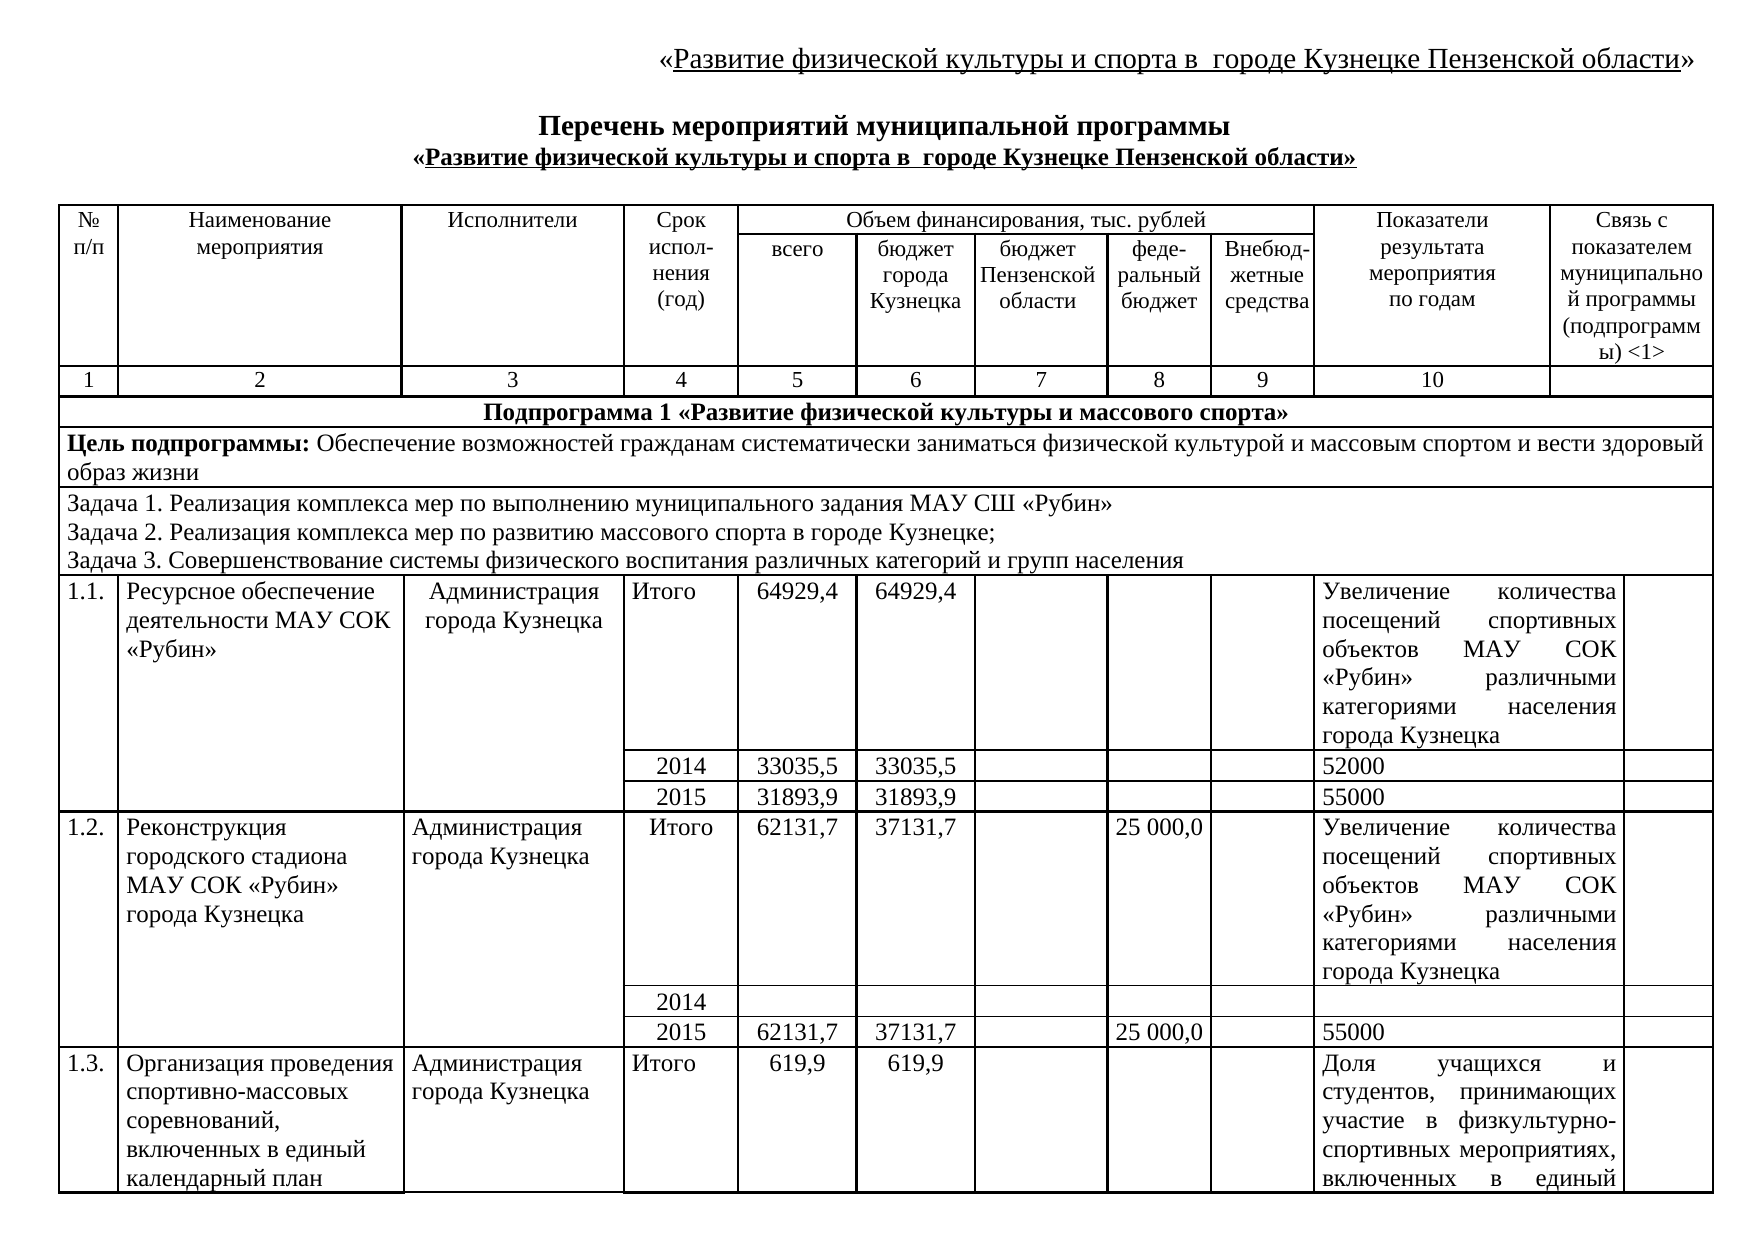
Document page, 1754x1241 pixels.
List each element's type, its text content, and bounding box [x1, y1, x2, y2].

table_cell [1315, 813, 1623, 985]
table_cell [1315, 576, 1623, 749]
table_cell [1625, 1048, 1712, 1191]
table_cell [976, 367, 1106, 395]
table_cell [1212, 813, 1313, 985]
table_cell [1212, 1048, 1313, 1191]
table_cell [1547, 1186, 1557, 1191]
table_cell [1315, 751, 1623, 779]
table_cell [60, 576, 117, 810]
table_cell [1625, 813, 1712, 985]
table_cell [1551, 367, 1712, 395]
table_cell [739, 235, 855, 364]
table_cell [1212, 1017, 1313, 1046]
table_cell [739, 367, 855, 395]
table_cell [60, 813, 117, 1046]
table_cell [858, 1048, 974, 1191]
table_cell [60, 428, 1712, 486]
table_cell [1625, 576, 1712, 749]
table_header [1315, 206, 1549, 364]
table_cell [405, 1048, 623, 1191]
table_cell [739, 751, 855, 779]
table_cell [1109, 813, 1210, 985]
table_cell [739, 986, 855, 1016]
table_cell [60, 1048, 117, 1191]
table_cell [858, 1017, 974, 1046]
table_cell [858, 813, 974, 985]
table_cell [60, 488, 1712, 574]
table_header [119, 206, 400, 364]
text «Развитие физической культуры и спорта в городе Кузнецке Пензенской области» [74, 41, 1695, 75]
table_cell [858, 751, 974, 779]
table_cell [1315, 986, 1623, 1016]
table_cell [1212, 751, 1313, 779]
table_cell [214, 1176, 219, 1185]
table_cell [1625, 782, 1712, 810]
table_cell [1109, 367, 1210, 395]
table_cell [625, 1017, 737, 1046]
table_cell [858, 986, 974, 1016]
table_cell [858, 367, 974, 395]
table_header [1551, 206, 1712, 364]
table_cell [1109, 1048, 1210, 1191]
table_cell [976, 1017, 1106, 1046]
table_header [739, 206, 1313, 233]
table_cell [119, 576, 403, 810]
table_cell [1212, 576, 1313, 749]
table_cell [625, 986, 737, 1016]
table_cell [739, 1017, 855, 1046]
text Перечень мероприятий муниципальной программы [74, 108, 1695, 142]
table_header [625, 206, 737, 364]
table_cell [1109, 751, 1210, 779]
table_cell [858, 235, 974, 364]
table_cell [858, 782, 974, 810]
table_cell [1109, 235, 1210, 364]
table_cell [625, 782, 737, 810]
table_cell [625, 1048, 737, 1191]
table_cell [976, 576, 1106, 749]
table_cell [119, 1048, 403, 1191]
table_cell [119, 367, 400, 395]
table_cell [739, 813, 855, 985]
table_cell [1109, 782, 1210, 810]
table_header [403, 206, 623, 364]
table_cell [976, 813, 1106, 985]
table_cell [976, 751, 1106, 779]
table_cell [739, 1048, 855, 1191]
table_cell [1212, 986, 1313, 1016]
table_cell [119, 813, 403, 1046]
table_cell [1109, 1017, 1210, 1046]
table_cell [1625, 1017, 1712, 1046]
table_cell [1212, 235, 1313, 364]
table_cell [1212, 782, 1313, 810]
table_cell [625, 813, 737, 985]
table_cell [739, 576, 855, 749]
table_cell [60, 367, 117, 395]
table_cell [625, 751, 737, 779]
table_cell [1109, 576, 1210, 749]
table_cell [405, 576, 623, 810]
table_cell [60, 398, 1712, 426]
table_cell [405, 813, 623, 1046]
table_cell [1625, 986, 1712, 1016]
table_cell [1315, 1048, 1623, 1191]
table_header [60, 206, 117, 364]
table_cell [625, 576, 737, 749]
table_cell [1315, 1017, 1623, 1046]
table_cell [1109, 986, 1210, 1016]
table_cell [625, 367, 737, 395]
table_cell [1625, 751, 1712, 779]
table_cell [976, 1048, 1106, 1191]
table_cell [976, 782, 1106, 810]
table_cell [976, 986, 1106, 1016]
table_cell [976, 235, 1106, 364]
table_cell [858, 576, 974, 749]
text «Развитие физической культуры и спорта в городе Кузнецке Пензенской области» [74, 142, 1695, 171]
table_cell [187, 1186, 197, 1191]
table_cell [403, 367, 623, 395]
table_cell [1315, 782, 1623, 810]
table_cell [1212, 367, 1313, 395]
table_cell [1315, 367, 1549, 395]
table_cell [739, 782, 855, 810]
